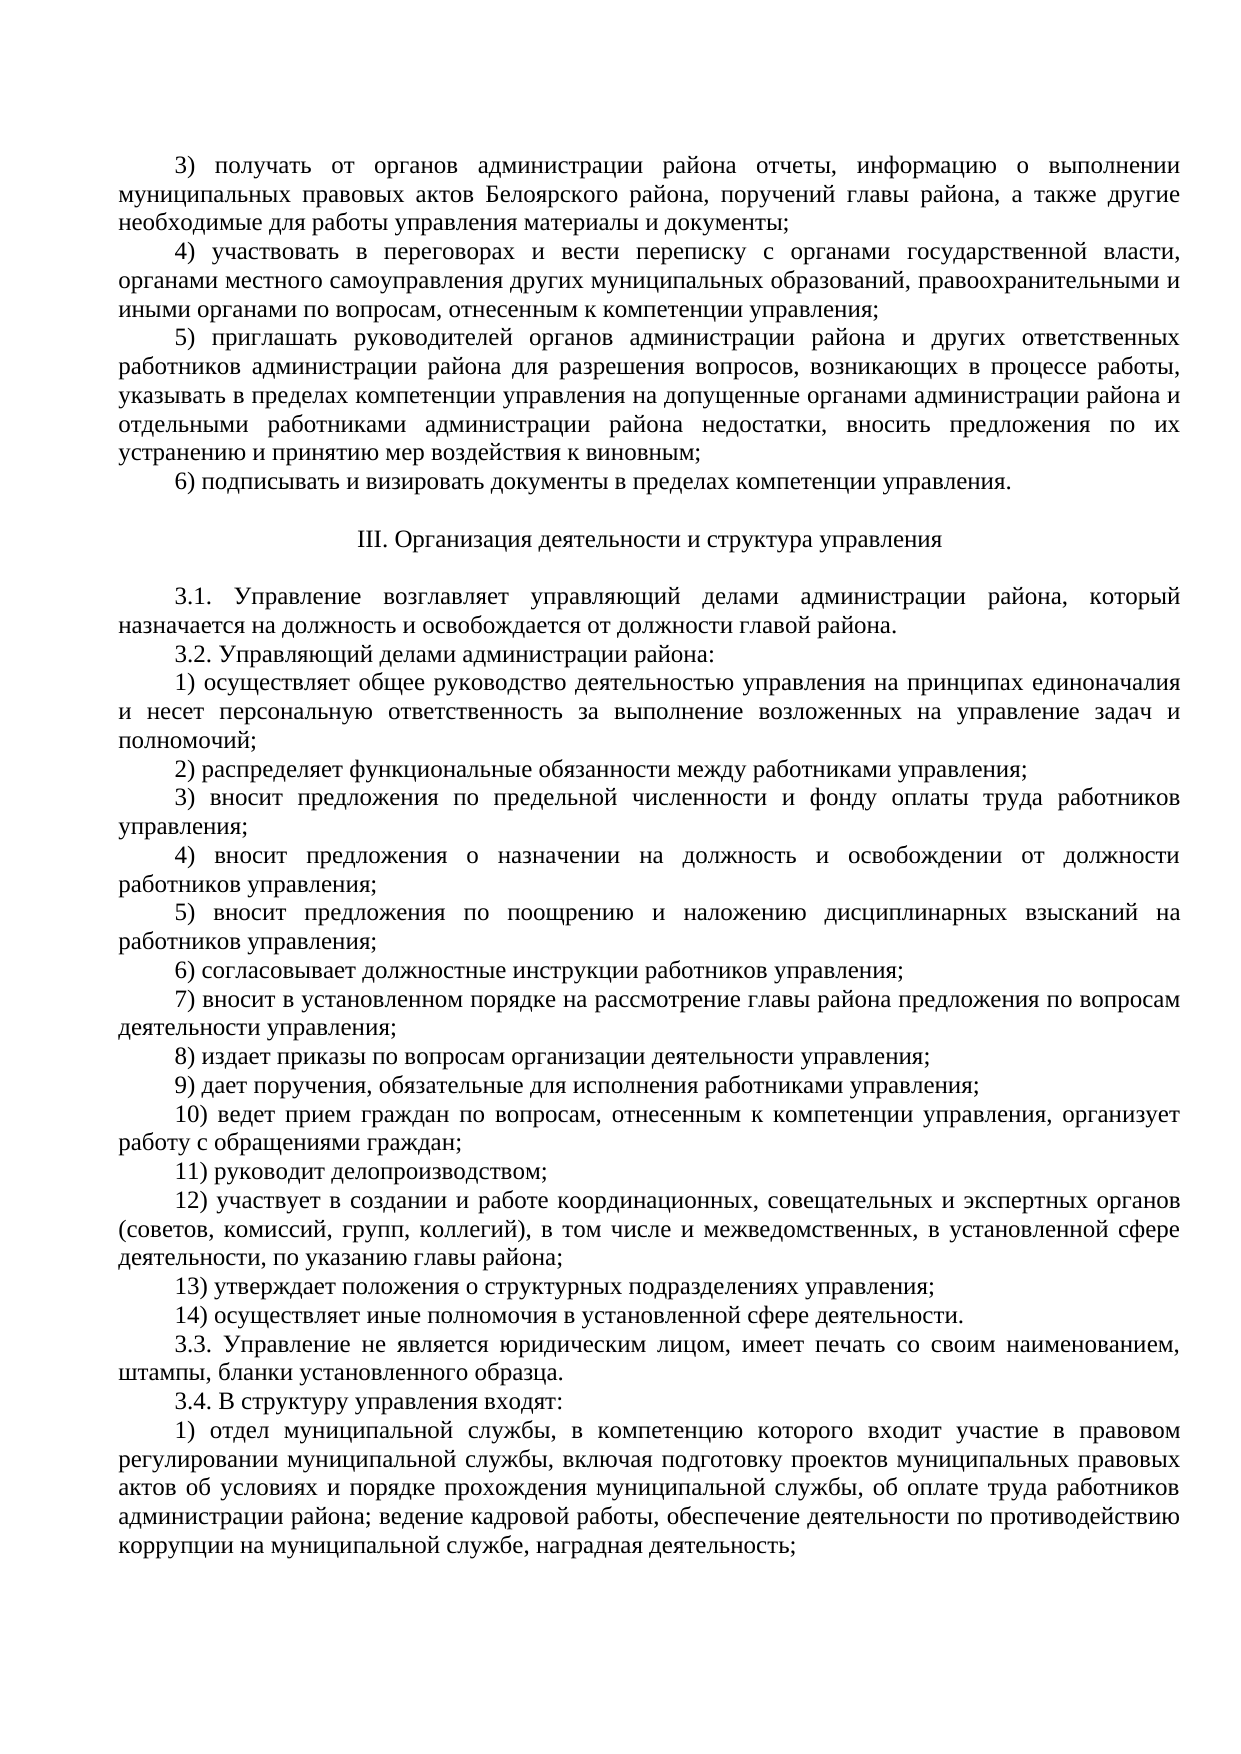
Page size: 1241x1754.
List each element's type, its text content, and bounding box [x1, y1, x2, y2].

text 8) издает приказы по вопросам организации деятельности управления; [118, 1041, 1181, 1070]
text 2) распределяет функциональные обязанности между работниками управления; [118, 754, 1181, 782]
text 3) вносит предложения по предельной численности и фонду оплаты труда работников управления; [118, 782, 1181, 840]
text 11) руководит делопроизводством; [118, 1156, 1181, 1185]
text 4) вносит предложения о назначении на должность и освобождении от должности работников управления; [118, 840, 1181, 897]
text 5) вносит предложения по поощрению и наложению дисциплинарных взысканий на работников управления; [118, 897, 1181, 955]
text 6) подписывать и визировать документы в пределах компетенции управления. [118, 466, 1181, 495]
text 3.1. Управление возглавляет управляющий делами администрации района, который назначается на должность и освобождается от должности главой района. [118, 581, 1181, 639]
text 9) дает поручения, обязательные для исполнения работниками управления; [118, 1070, 1181, 1099]
text 1) отдел муниципальной службы, в компетенцию которого входит участие в правовом регулировании муниципальной службы, включая подготовку проектов муниципальных правовых актов об условиях и порядке прохождения муниципальной службы, об оплате труда работников администрации района; ведение кадровой работы, обеспечение деятельности по противодействию коррупции на муниципальной службе, наградная деятельность; [118, 1415, 1181, 1559]
text 3.3. Управление не является юридическим лицом, имеет печать со своим наименованием, штампы, бланки установленного образца. [118, 1329, 1181, 1386]
text 3.2. Управляющий делами администрации района: [118, 639, 1181, 667]
text 10) ведет прием граждан по вопросам, отнесенным к компетенции управления, организует работу с обращениями граждан; [118, 1099, 1181, 1156]
text III. Организация деятельности и структура управления [118, 524, 1181, 552]
text 6) согласовывает должностные инструкции работников управления; [118, 955, 1181, 984]
text 3.4. В структуру управления входят: [118, 1386, 1181, 1415]
text 5) приглашать руководителей органов администрации района и других ответственных работников администрации района для разрешения вопросов, возникающих в процессе работы, указывать в пределах компетенции управления на допущенные органами администрации района и отдельными работниками администрации района недостатки, вносить предложения по их устранению и принятию мер воздействия к виновным; [118, 322, 1181, 466]
text 7) вносит в установленном порядке на рассмотрение главы района предложения по вопросам деятельности управления; [118, 984, 1181, 1041]
text 1) осуществляет общее руководство деятельностью управления на принципах единоначалия и несет персональную ответственность за выполнение возложенных на управление задач и полномочий; [118, 667, 1181, 754]
text 3) получать от органов администрации района отчеты, информацию о выполнении муниципальных правовых актов Белоярского района, поручений главы района, а также другие необходимые для работы управления материалы и документы; [118, 150, 1181, 236]
text 4) участвовать в переговорах и вести переписку с органами государственной власти, органами местного самоуправления других муниципальных образований, правоохранительными и иными органами по вопросам, отнесенным к компетенции управления; [118, 236, 1181, 322]
text 13) утверждает положения о структурных подразделениях управления; [118, 1271, 1181, 1300]
text 12) участвует в создании и работе координационных, совещательных и экспертных органов (советов, комиссий, групп, коллегий), в том числе и межведомственных, в установленной сфере деятельности, по указанию главы района; [118, 1185, 1181, 1271]
text 14) осуществляет иные полномочия в установленной сфере деятельности. [118, 1300, 1181, 1329]
